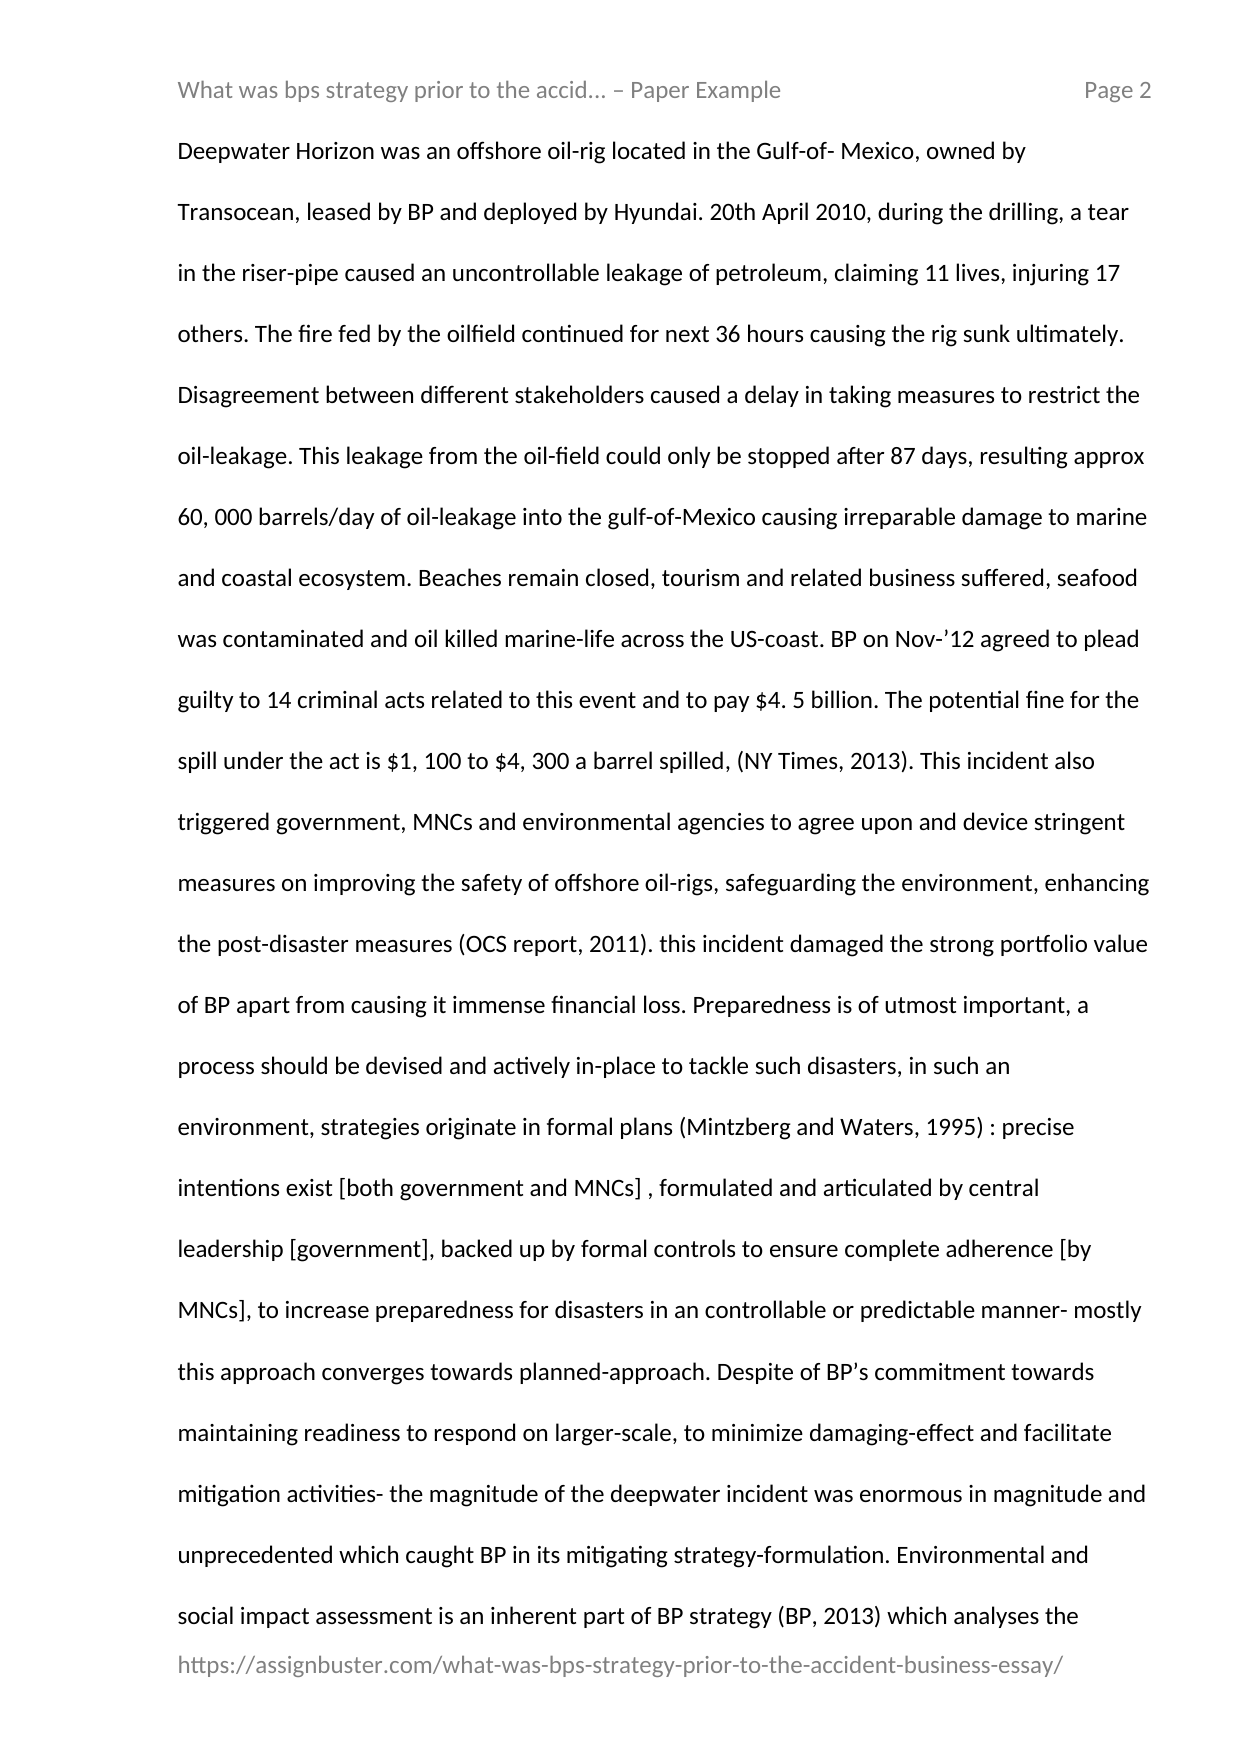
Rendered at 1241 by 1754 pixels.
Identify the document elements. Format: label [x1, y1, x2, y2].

text [177, 135, 1152, 1630]
